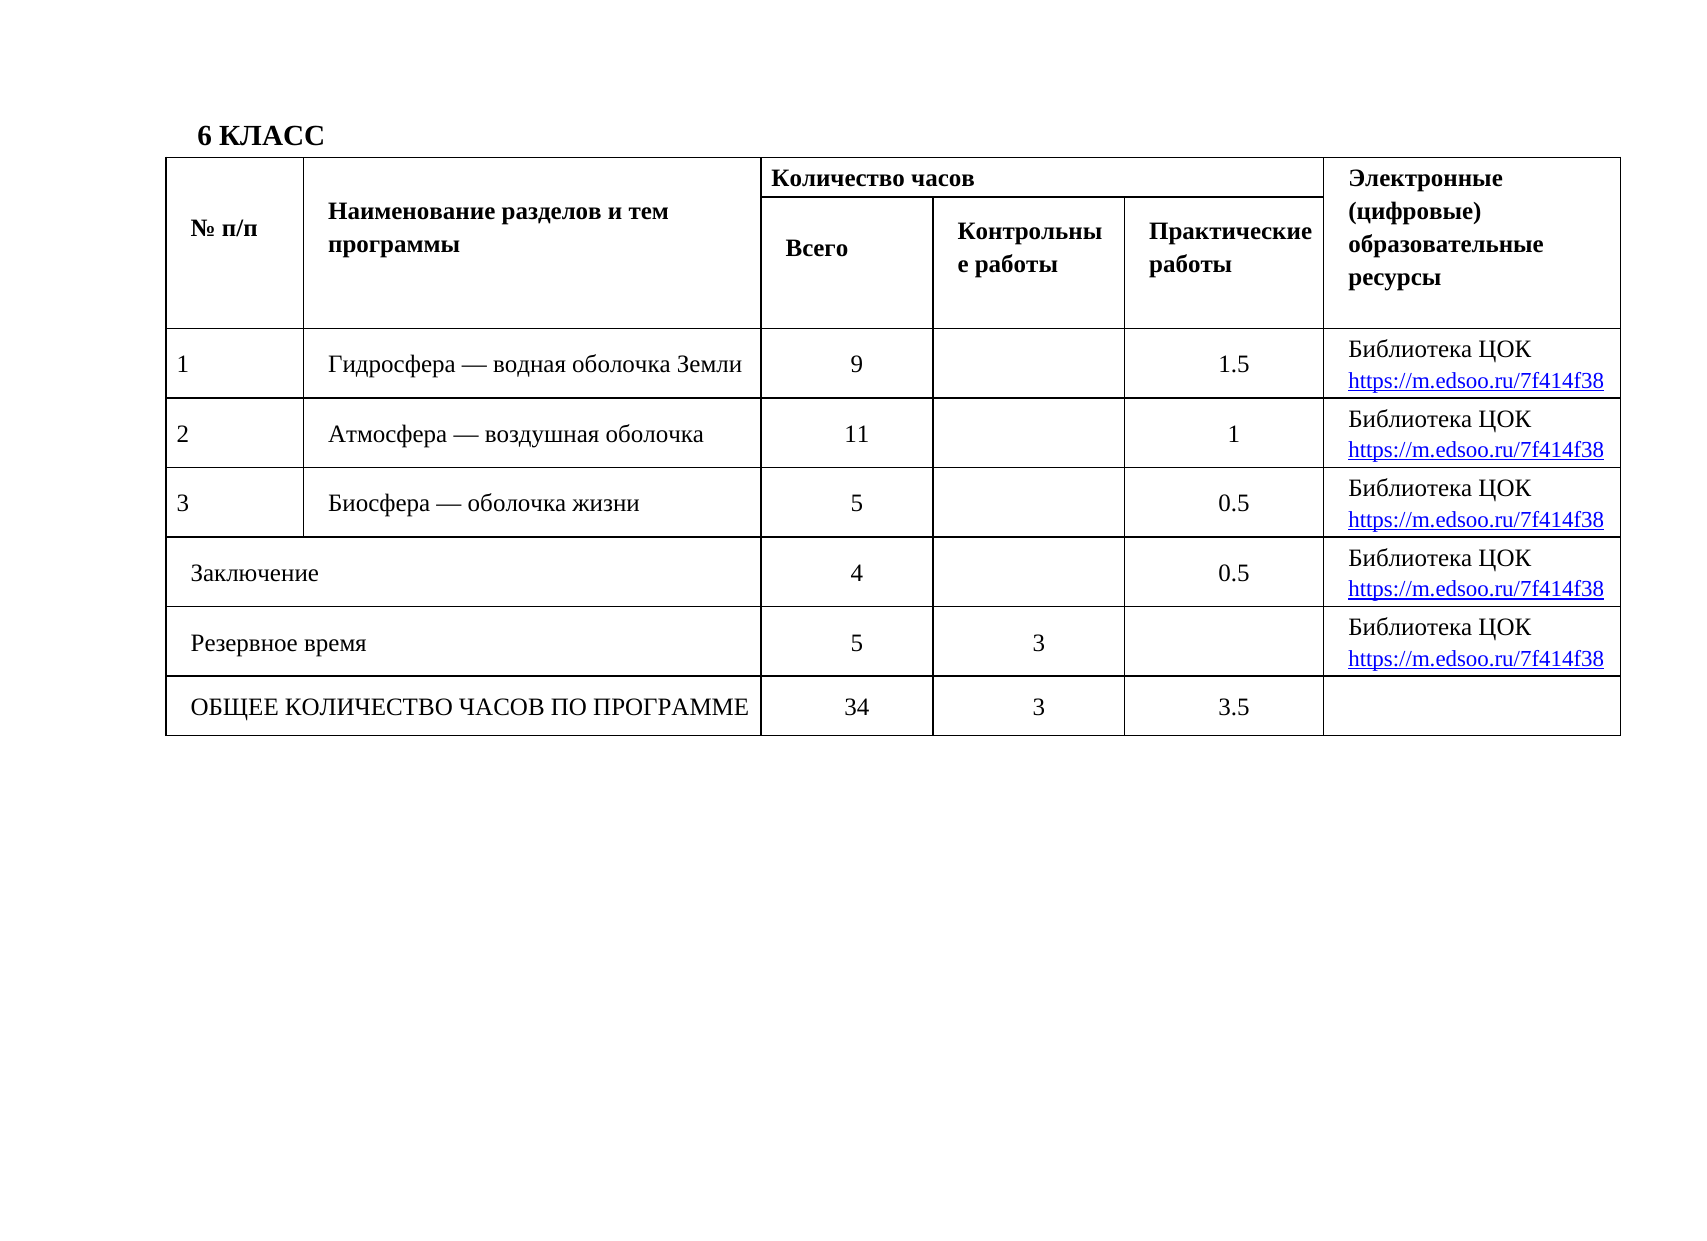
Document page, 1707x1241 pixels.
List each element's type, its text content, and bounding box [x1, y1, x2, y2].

table_cell 0.5 [1125, 468, 1323, 536]
table_cell 1 [167, 329, 303, 397]
table_cell 4 [762, 538, 932, 606]
text 6 КЛАСС [190, 118, 1618, 152]
table_cell Всего [762, 198, 932, 327]
table_cell Гидросфера — водная оболочка Земли [304, 329, 760, 397]
table_cell [934, 399, 1124, 467]
table_cell Заключение [167, 538, 760, 606]
table_cell [934, 329, 1124, 397]
table_cell 11 [762, 399, 932, 467]
table_cell 9 [762, 329, 932, 397]
table_cell Резервное время [167, 607, 760, 675]
table_cell 5 [762, 468, 932, 536]
table_cell 5 [762, 607, 932, 675]
table_cell 3.5 [1125, 677, 1323, 735]
table_cell ОБЩЕЕ КОЛИЧЕСТВО ЧАСОВ ПО ПРОГРАММЕ [167, 677, 760, 735]
table_cell Практические работы [1125, 198, 1323, 327]
table_cell Библиотека ЦОК https://m.edsoo.ru/7f414f38 [1324, 468, 1620, 536]
table_cell 3 [934, 677, 1124, 735]
table_cell Библиотека ЦОК https://m.edsoo.ru/7f414f38 [1324, 399, 1620, 467]
table_cell Биосфера — оболочка жизни [304, 468, 760, 536]
table_header № п/п [167, 158, 303, 327]
table_cell 3 [934, 607, 1124, 675]
table_header Количество часов [762, 158, 1323, 196]
table_cell 1 [1125, 399, 1323, 467]
table_cell Библиотека ЦОК https://m.edsoo.ru/7f414f38 [1324, 538, 1620, 606]
table_header Электронные (цифровые) образовательные ресурсы [1324, 158, 1620, 327]
table_cell 3 [167, 468, 303, 536]
table_cell 2 [167, 399, 303, 467]
table_header Наименование разделов и тем программы [304, 158, 760, 327]
table_cell 1.5 [1125, 329, 1323, 397]
table_cell Контрольные работы [934, 198, 1124, 327]
table_cell Библиотека ЦОК https://m.edsoo.ru/7f414f38 [1324, 329, 1620, 397]
table_cell [934, 538, 1124, 606]
table_cell [1324, 677, 1620, 735]
table_cell [934, 468, 1124, 536]
table_cell 34 [762, 677, 932, 735]
table_cell Атмосфера — воздушная оболочка [304, 399, 760, 467]
table_cell 0.5 [1125, 538, 1323, 606]
table_cell [1125, 607, 1323, 675]
table_cell Библиотека ЦОК https://m.edsoo.ru/7f414f38 [1324, 607, 1620, 675]
